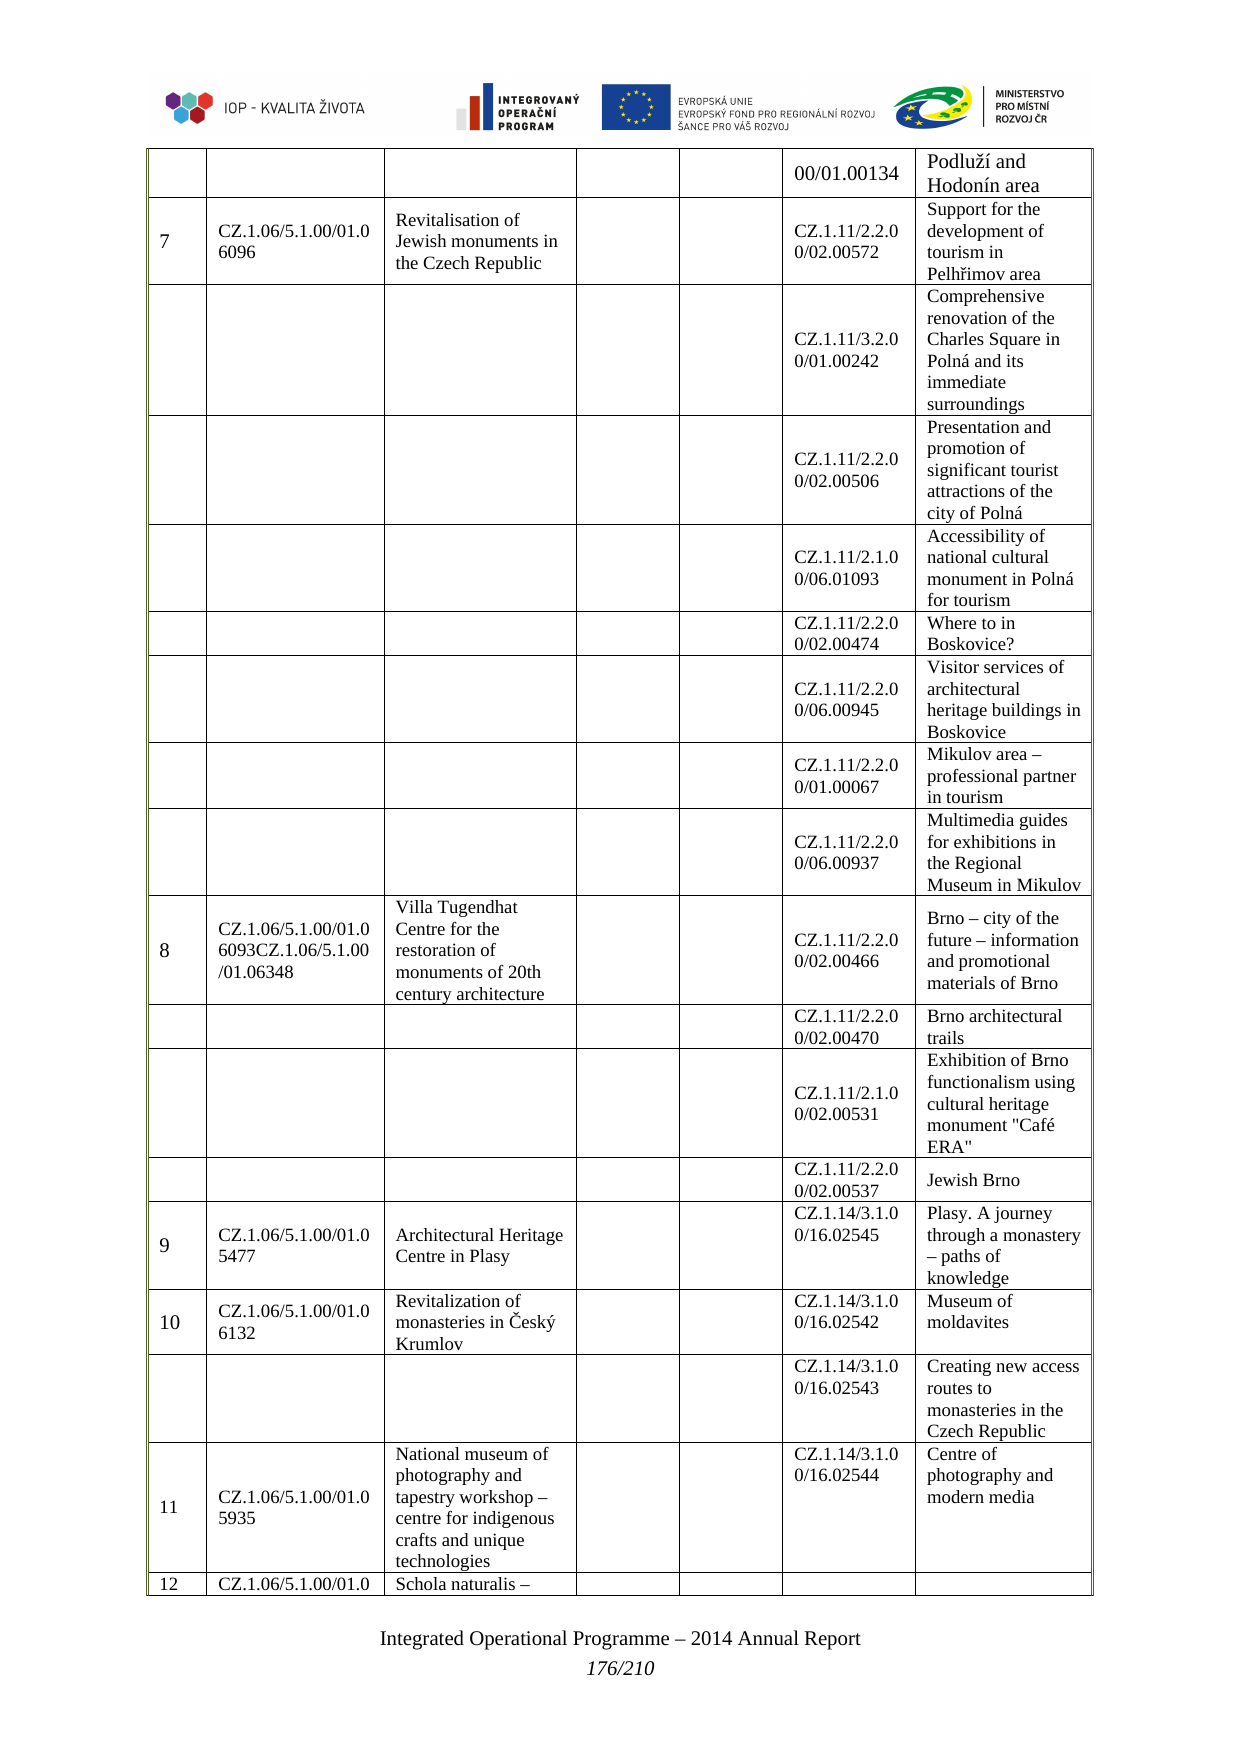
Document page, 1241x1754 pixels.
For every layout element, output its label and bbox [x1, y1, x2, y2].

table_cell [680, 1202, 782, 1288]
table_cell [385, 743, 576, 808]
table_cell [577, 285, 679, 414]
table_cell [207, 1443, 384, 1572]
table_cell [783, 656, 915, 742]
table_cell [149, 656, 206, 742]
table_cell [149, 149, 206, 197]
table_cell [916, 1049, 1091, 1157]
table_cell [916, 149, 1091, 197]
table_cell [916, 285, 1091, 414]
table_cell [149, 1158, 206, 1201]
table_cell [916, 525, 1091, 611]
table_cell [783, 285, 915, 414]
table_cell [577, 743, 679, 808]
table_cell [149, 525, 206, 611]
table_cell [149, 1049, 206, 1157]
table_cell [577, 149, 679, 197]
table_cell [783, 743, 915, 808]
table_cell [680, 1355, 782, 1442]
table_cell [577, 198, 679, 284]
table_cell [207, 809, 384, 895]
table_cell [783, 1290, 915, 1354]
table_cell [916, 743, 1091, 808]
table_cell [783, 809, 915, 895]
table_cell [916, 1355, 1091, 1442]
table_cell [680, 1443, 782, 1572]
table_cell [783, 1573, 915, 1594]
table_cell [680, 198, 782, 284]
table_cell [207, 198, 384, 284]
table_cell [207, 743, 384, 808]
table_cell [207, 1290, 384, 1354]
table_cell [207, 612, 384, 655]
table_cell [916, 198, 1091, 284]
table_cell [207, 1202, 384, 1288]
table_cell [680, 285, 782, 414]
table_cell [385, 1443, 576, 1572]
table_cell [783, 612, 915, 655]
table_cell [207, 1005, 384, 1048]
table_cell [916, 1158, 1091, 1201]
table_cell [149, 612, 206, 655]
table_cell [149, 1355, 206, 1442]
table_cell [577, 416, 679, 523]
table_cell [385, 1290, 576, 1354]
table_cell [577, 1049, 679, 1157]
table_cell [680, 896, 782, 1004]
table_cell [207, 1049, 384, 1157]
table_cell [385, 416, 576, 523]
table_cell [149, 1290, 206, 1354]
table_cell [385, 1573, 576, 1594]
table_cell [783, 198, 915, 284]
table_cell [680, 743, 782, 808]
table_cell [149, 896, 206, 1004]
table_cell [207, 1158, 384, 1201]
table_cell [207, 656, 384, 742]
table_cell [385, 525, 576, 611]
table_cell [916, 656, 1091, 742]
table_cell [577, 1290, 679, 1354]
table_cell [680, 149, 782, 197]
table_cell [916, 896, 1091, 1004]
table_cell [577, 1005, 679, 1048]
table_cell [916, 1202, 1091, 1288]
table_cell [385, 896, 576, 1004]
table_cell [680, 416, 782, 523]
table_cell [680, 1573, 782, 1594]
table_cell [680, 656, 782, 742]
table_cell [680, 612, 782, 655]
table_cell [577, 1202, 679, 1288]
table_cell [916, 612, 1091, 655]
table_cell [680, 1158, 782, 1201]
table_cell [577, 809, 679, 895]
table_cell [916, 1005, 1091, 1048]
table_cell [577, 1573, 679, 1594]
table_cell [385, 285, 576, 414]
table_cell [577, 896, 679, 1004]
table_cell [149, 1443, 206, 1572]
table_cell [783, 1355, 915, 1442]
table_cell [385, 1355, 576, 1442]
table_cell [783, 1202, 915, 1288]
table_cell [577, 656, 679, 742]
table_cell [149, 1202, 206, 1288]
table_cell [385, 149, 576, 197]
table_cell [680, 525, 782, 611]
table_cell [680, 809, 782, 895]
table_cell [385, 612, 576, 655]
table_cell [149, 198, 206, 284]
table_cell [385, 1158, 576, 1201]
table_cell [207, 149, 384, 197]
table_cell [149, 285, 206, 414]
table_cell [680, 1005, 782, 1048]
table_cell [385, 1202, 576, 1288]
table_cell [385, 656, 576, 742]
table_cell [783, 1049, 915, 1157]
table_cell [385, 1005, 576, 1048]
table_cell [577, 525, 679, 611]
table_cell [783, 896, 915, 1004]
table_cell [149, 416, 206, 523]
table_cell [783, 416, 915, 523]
picture [149, 73, 1092, 140]
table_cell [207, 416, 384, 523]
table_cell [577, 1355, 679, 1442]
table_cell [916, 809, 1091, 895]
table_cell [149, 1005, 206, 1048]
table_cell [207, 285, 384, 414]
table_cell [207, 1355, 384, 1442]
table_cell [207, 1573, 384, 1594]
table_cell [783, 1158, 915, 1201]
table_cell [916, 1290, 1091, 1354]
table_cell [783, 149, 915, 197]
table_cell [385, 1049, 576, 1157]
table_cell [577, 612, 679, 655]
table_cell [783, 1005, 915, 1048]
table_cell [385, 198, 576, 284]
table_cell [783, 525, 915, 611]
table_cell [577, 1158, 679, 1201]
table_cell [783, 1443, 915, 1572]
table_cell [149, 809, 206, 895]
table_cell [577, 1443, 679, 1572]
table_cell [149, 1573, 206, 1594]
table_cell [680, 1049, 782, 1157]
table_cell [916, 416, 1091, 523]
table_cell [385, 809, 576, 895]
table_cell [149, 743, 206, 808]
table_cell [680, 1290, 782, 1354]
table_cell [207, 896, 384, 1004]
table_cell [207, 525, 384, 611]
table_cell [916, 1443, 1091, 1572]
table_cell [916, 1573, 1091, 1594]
